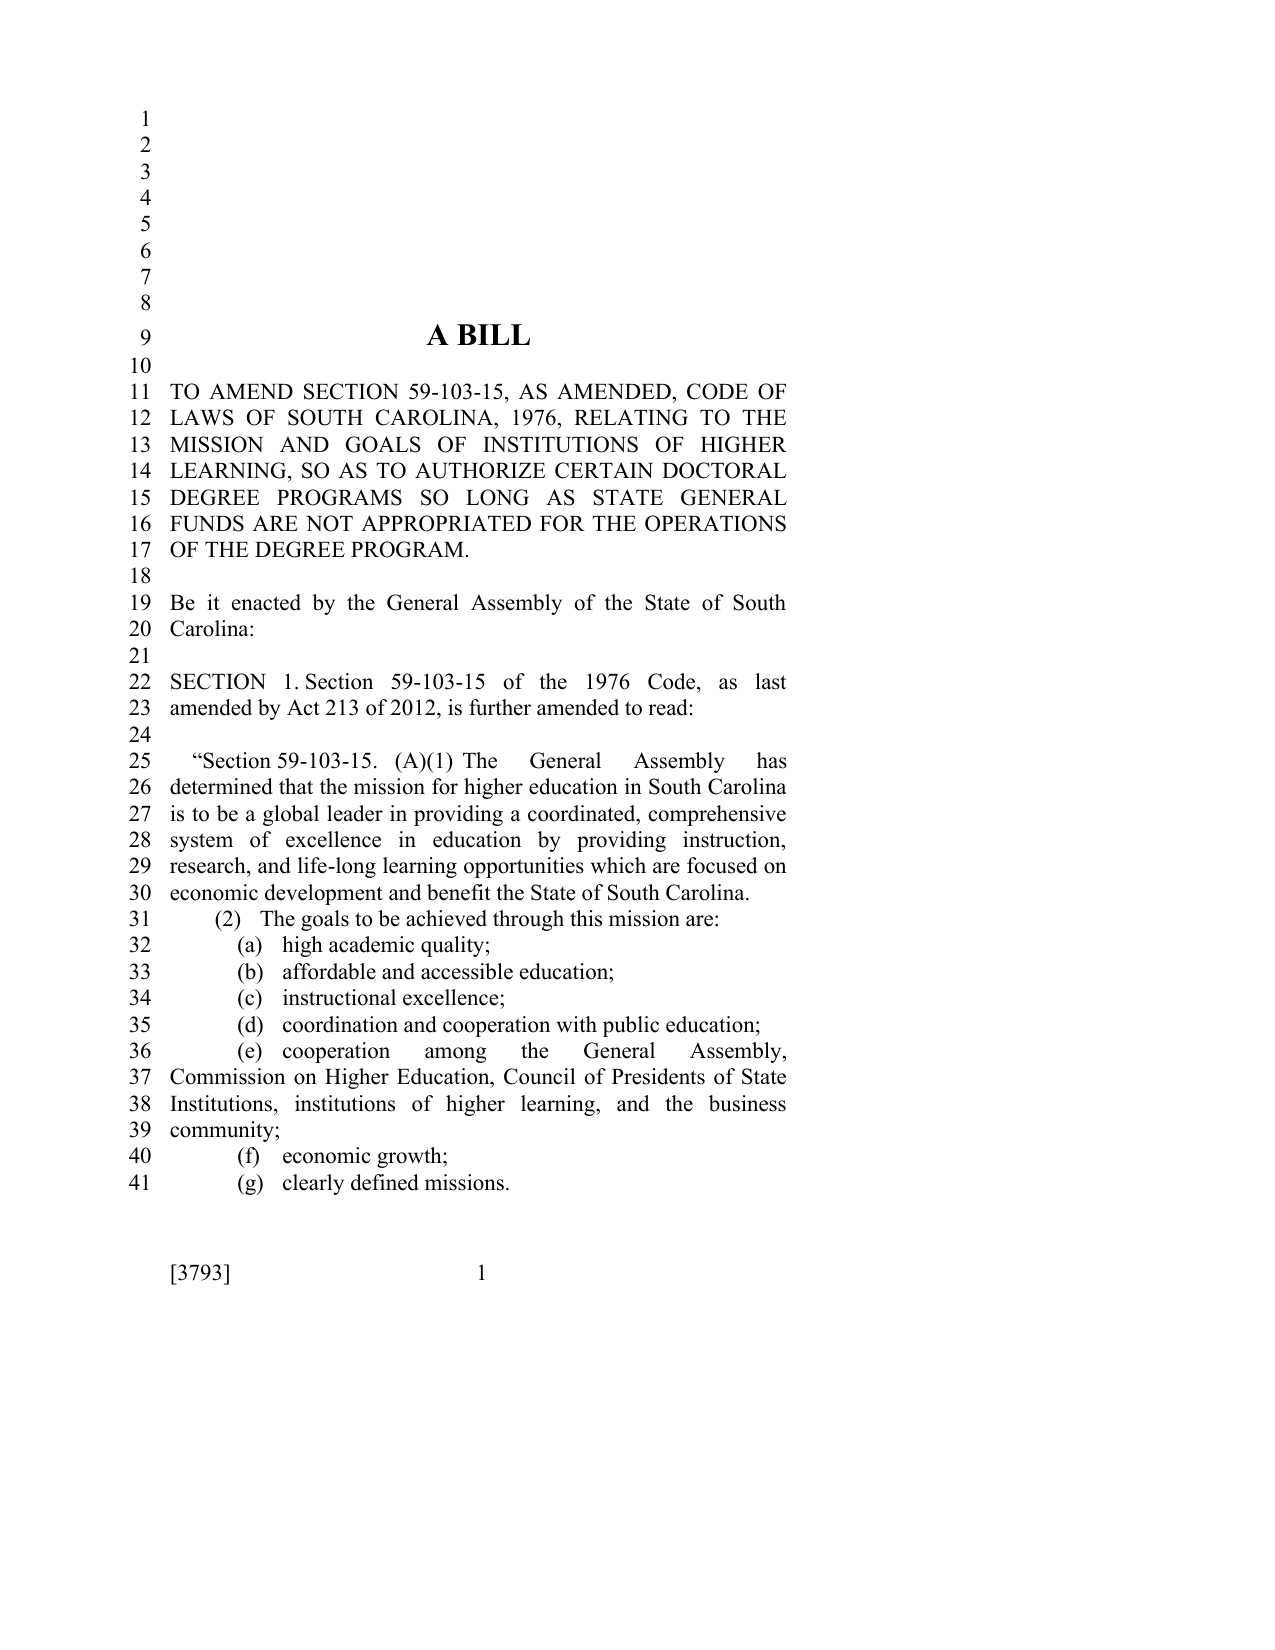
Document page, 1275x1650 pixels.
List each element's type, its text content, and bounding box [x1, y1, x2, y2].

text (f) economic growth; [169, 1142, 787, 1169]
text (g) clearly defined missions. [169, 1169, 787, 1195]
text (b) affordable and accessible education; [169, 958, 787, 984]
text SECTION 1. Section 59-103-15 of the 1976 Code, as last amended by Act 213 of 2012, is further amended to read: [169, 668, 787, 721]
text “Section 59-103-15. (A)(1) The General Assembly has determined that the mission for higher education in South Carolina is to be a global leader in providing a coordinated, comprehensive system of excellence in education by providing instruction, research, and life-long learning opportunities which are focused on economic development and benefit the State of South Carolina. [169, 747, 787, 905]
text TO AMEND SECTION 59-103-15, AS AMENDED, CODE OF LAWS OF SOUTH CAROLINA, 1976, RELATING TO THE MISSION AND GOALS OF INSTITUTIONS OF HIGHER LEARNING, SO AS TO AUTHORIZE CERTAIN DOCTORAL DEGREE PROGRAMS SO LONG AS STATE GENERAL FUNDS ARE NOT APPROPRIATED FOR THE OPERATIONS OF THE DEGREE PROGRAM. [169, 378, 787, 563]
text (d) coordination and cooperation with public education; [169, 1011, 787, 1037]
text A BILL [169, 316, 787, 352]
text (e) cooperation among the General Assembly, Commission on Higher Education, Council of Presidents of State Institutions, institutions of higher learning, and the business community; [169, 1037, 787, 1142]
text (c) instructional excellence; [169, 984, 787, 1011]
text (2) The goals to be achieved through this mission are: [169, 905, 787, 932]
text Be it enacted by the General Assembly of the State of South Carolina: [169, 589, 787, 642]
text (a) high academic quality; [169, 932, 787, 958]
